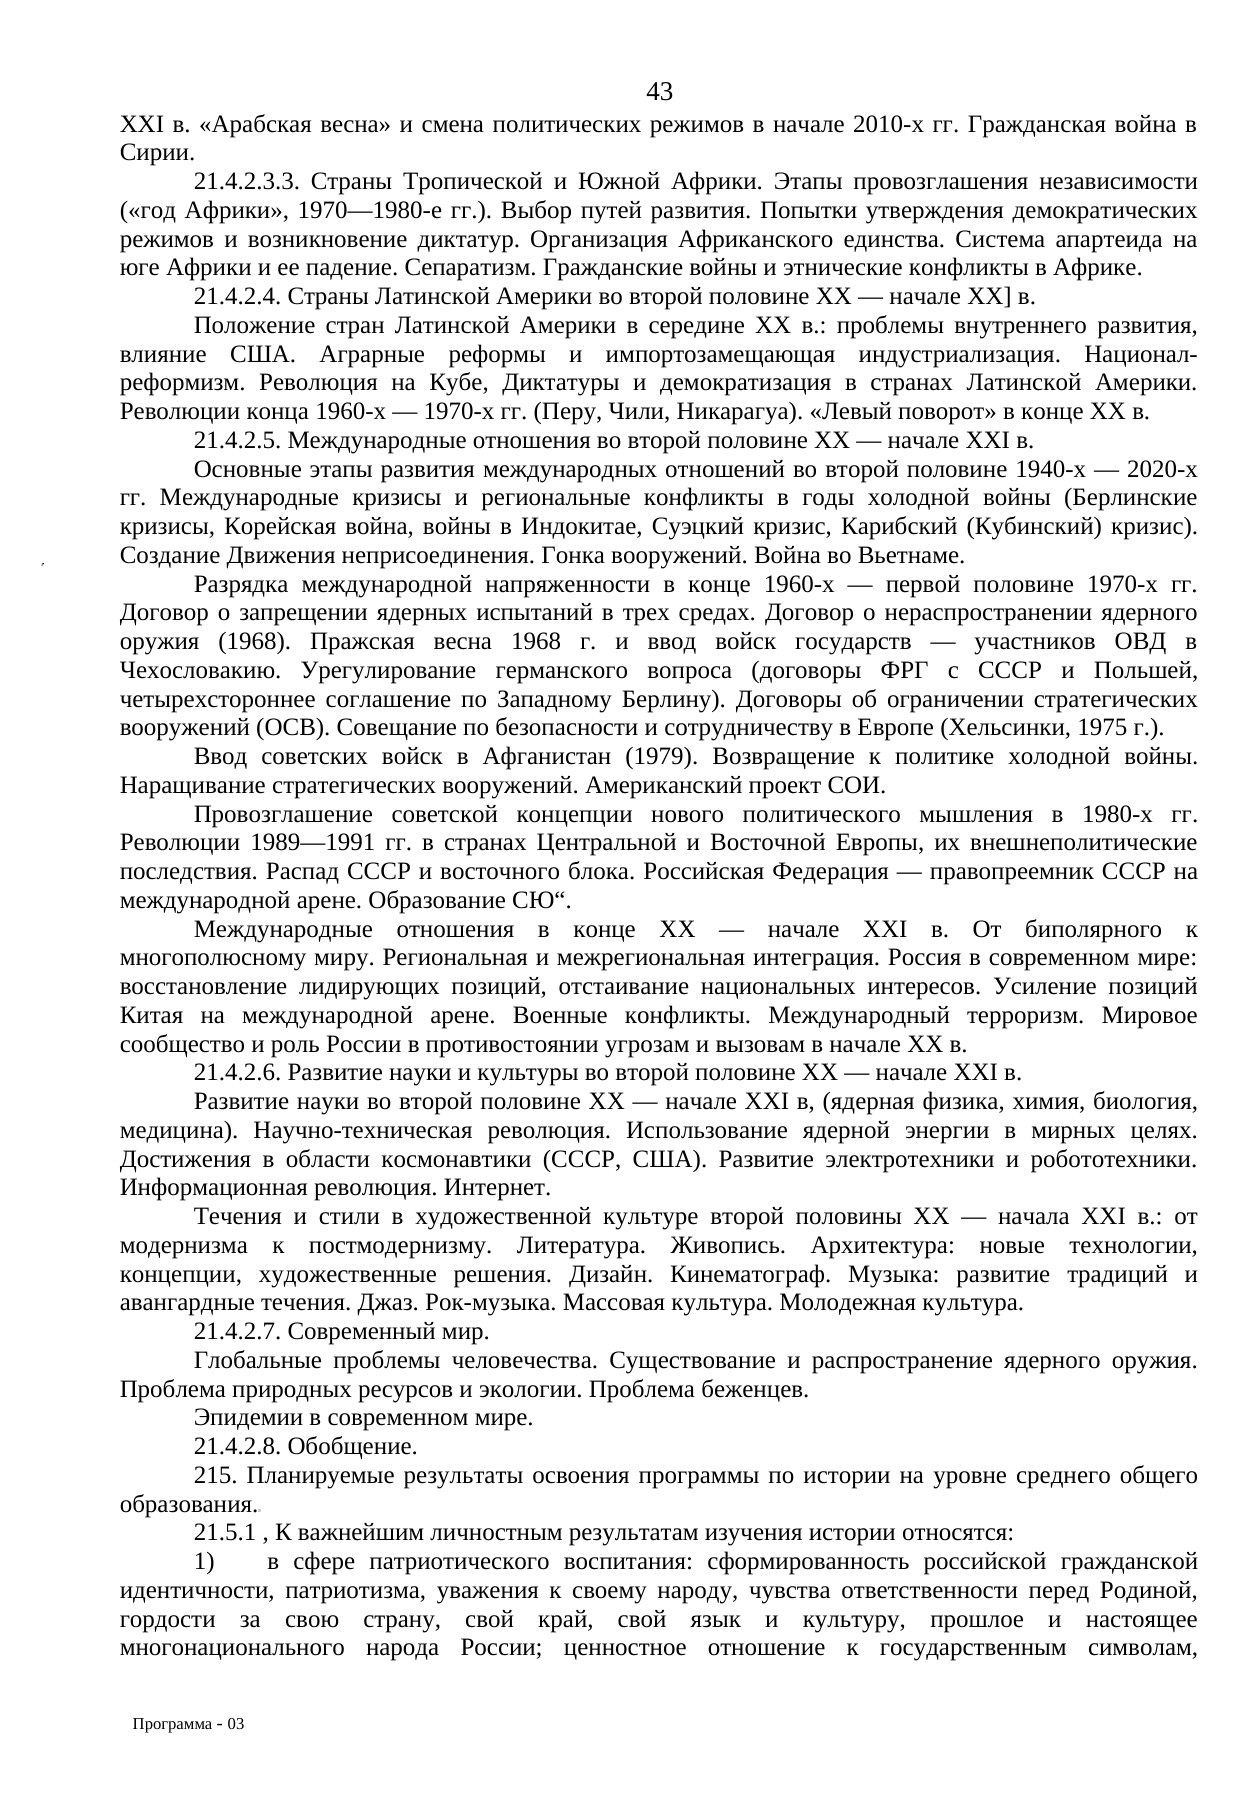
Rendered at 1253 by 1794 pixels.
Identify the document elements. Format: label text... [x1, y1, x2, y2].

text 21.4.2.6. Развитие науки и культуры во второй половине ХХ — начале XXI в. [119, 1057, 1199, 1086]
text Ввод советских войск в Афганистан (1979). Возвращение к политике холодной войны. Наращивание стратегических вооружений. Американский проект СОИ. [119, 741, 1199, 799]
text Разрядка международной напряженности в конце 1960-х — первой половине 1970-х гг. Договор о запрещении ядерных испытаний в трех средах. Договор о нераспространении ядерного оружия (1968). Пражская весна 1968 г. и ввод войск государств — участников ОВД в Чехословакию. Урегулирование германского вопроса (договоры ФРГ с СССР и Польшей, четырехстороннее соглашение по Западному Берлину). Договоры об ограничении стратегических вооружений (ОСВ). Совещание по безопасности и сотрудничеству в Европе (Хельсинки, 1975 г.). [119, 569, 1199, 741]
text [119, 109, 1199, 166]
text Эпидемии в современном мире. [119, 1402, 1199, 1431]
text 21.5.1 , К важнейшим личностным результатам изучения истории относятся: [119, 1517, 1199, 1546]
text Провозглашение советской концепции нового политического мышления в 1980-х гг. Революции 1989—1991 гг. в странах Центральной и Восточной Европы, их внешнеполитические последствия. Распад СССР и восточного блока. Российская Федерация — правопреемник СССР на международной арене. Образование СЮ“. [119, 799, 1199, 914]
text Основные этапы развития международных отношений во второй половине 1940-х — 2020-х гг. Международные кризисы и региональные конфликты в годы холодной войны (Берлинские кризисы, Корейская война, войны в Индокитае, Суэцкий кризис, Карибский (Кубинский) кризис). Создание Движения неприсоединения. Гонка вооружений. Война во Вьетнаме. [119, 454, 1199, 569]
text 21.4.2.3.3. Страны Тропической и Южной Африки. Этапы провозглашения независимости («год Африки», 1970—1980-е гг.). Выбор путей развития. Попытки утверждения демократических режимов и возникновение диктатур. Организация Африканского единства. Система апартеида на юге Африки и ее падение. Сепаратизм. Гражданские войны и этнические конфликты в Африке. [119, 166, 1199, 281]
text 21.4.2.4. Страны Латинской Америки во второй половине ХХ — начале ХХ] в. [119, 281, 1199, 310]
text 215. Планируемые результаты освоения программы по истории на уровне среднего общего образования. [119, 1460, 1199, 1517]
text Течения и стили в художественной культуре второй половины ХХ — начала XXI в.: от модернизма к постмодернизму. Литература. Живопись. Архитектура: новые технологии, концепции, художественные решения. Дизайн. Кинематограф. Музыка: развитие традиций и авангардные течения. Джаз. Рок-музыка. Массовая культура. Молодежная культура. [119, 1201, 1199, 1316]
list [119, 1546, 1199, 1661]
text Развитие науки во второй половине ХХ — начале XXI в, (ядерная физика, химия, биология, медицина). Научно-техническая революция. Использование ядерной энергии в мирных целях. Достижения в области космонавтики (СССР, США). Развитие электротехники и робототехники. Информационная революция. Интернет. [119, 1086, 1199, 1201]
text Положение стран Латинской Америки в середине ХХ в.: проблемы внутреннего развития, влияние США. Аграрные реформы и импортозамещающая индустриализация. Национал-реформизм. Революция на Кубе, Диктатуры и демократизация в странах Латинской Америки. Революции конца 1960-х — 1970-х гг. (Перу, Чили, Никарагуа). «Левый поворот» в конце ХХ в. [119, 310, 1199, 425]
text 21.4.2.8. Обобщение. [119, 1431, 1199, 1460]
text 21.4.2.5. Международные отношения во второй половине ХХ — начале XXI в. [119, 425, 1199, 454]
text Международные отношения в конце ХХ — начале XXI в. От биполярного к многополюсному миру. Региональная и межрегиональная интеграция. Россия в современном мире: восстановление лидирующих позиций, отстаивание национальных интересов. Усиление позиций Китая на международной арене. Военные конфликты. Международный терроризм. Мировое сообщество и роль России в противостоянии угрозам и вызовам в начале ХХ в. [119, 914, 1199, 1057]
text 21.4.2.7. Современный мир. [119, 1316, 1199, 1345]
text Глобальные проблемы человечества. Существование и распространение ядерного оружия. Проблема природных ресурсов и экологии. Проблема беженцев. [119, 1345, 1199, 1402]
